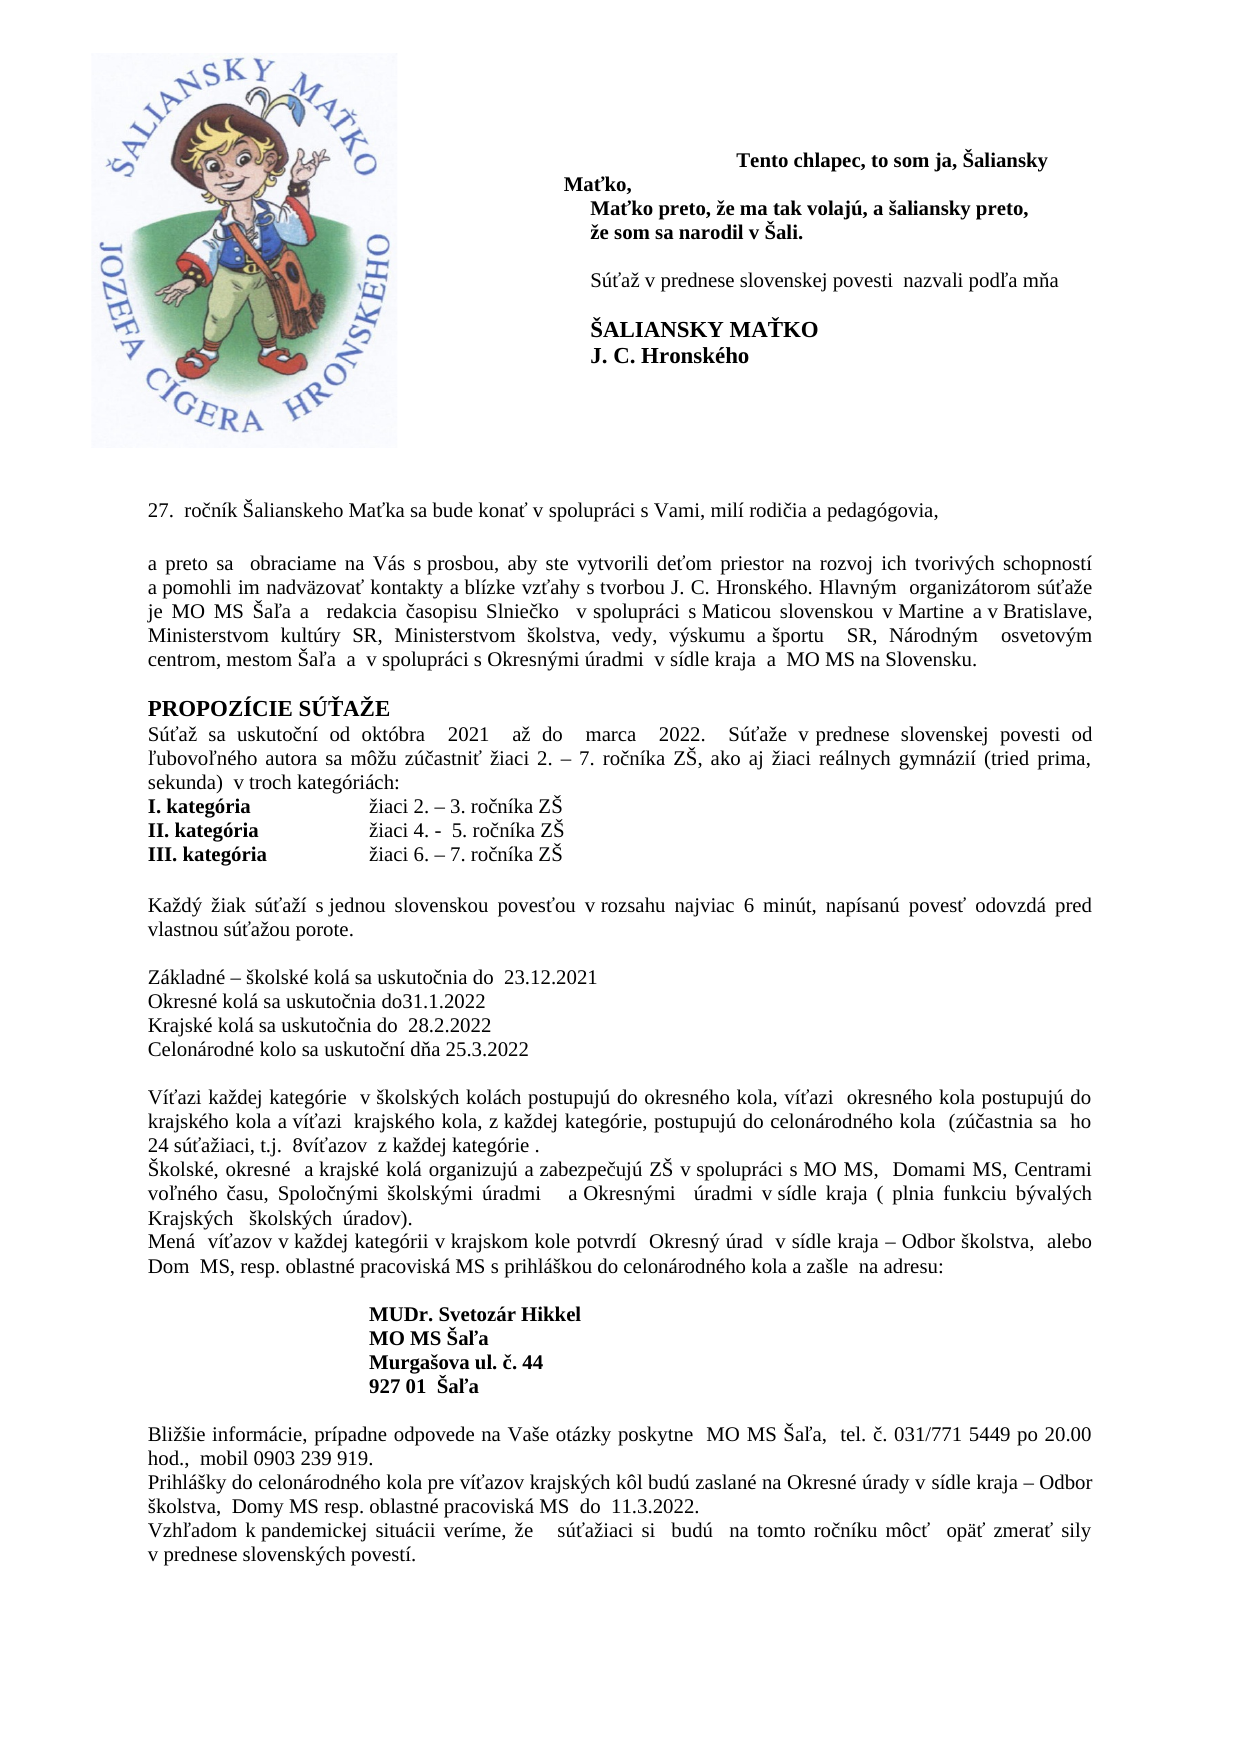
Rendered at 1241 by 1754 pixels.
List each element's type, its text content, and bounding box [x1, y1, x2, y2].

text MUDr. Svetozár Hikkel [148, 1302, 1093, 1326]
text Maťko preto, že ma tak volajú, a šaliansky preto, [516, 196, 1093, 220]
text Murgašova ul. č. 44 [148, 1350, 1093, 1374]
text MO MS Šaľa [148, 1326, 1093, 1350]
text Vzhľadom k pandemickej situácii veríme, že súťažiaci si budú na tomto ročníku môcť opäť zmerať sily v prednese slovenských povestí. [148, 1518, 1093, 1566]
text J. C. Hronského [516, 342, 1093, 369]
text ŠALIANSKY MAŤKO [516, 316, 1093, 342]
text Každý žiak súťaží s jednou slovenskou povesťou v rozsahu najviac 6 minút, napísanú povesť odovzdá pred vlastnou súťažou porote. [148, 893, 1093, 941]
text Súťaž sa uskutoční od októbra 2021 až do marca 2022. Súťaže v prednese slovenskej povesti od ľubovoľného autora sa môžu zúčastniť žiaci 2. – 7. ročníka ZŠ, ako aj žiaci reálnych gymnázií (tried prima, sekunda) v troch kategóriách: [148, 722, 1093, 794]
text II. kategória žiaci 4. - 5. ročníka ZŠ [148, 818, 1093, 842]
text Mená víťazov v každej kategórii v krajskom kole potvrdí Okresný úrad v sídle kraja – Odbor školstva, alebo Dom MS, resp. oblastné pracoviská MS s prihláškou do celonárodného kola a zašle na adresu: [148, 1229, 1093, 1278]
text Základné – školské kolá sa uskutočnia do 23.12.2021 [148, 965, 1093, 989]
text Celonárodné kolo sa uskutoční dňa 25.3.2022 [148, 1037, 1093, 1061]
text Tento chlapec, to som ja, Šaliansky Maťko, [398, 148, 1093, 196]
text Prihlášky do celonárodného kola pre víťazov krajských kôl budú zaslané na Okresné úrady v sídle kraja – Odbor školstva, Domy MS resp. oblastné pracoviská MS do 11.3.2022. [148, 1470, 1093, 1518]
text že som sa narodil v Šali. [516, 220, 1093, 244]
text Školské, okresné a krajské kolá organizujú a zabezpečujú ZŠ v spolupráci s MO MS, Domami MS, Centrami voľného času, Spoločnými školskými úradmi a Okresnými úradmi v sídle kraja ( plnia funkciu bývalých Krajských školských úradov). [148, 1157, 1093, 1229]
text Bližšie informácie, prípadne odpovede na Vaše otázky poskytne MO MS Šaľa, tel. č. 031/771 5449 po 20.00 hod., mobil 0903 239 919. [148, 1422, 1093, 1470]
text a preto sa obraciame na Vás s prosbou, aby ste vytvorili deťom priestor na rozvoj ich tvorivých schopností a pomohli im nadväzovať kontakty a blízke vzťahy s tvorbou J. C. Hronského. Hlavným organizátorom súťaže je MO MS Šaľa a redakcia časopisu Slniečko v spolupráci s Maticou slovenskou v Martine a v Bratislave, Ministerstvom kultúry SR, Ministerstvom školstva, vedy, výskumu a športu SR, Národným osvetovým centrom, mestom Šaľa a v spolupráci s Okresnými úradmi v sídle kraja a MO MS na Slovensku. [148, 551, 1093, 671]
text 927 01 Šaľa [148, 1374, 1093, 1398]
text PROPOZÍCIE SÚŤAŽE [148, 696, 1093, 722]
text I. kategória žiaci 2. – 3. ročníka ZŠ [148, 794, 1093, 818]
text Krajské kolá sa uskutočnia do 28.2.2022 [148, 1013, 1093, 1037]
text Súťaž v prednese slovenskej povesti nazvali podľa mňa [516, 268, 1093, 292]
picture [91, 53, 398, 448]
text 27. ročník Šalianskeho Maťka sa bude konať v spolupráci s Vami, milí rodičia a pedagógovia, [148, 498, 1093, 522]
text Okresné kolá sa uskutočnia do31.1.2022 [148, 989, 1093, 1013]
text Víťazi každej kategórie v školských kolách postupujú do okresného kola, víťazi okresného kola postupujú do krajského kola a víťazi krajského kola, z každej kategórie, postupujú do celonárodného kola (zúčastnia sa ho 24 súťažiaci, t.j. 8víťazov z každej kategórie . [148, 1085, 1093, 1157]
text III. kategória žiaci 6. – 7. ročníka ZŠ [148, 842, 1093, 866]
